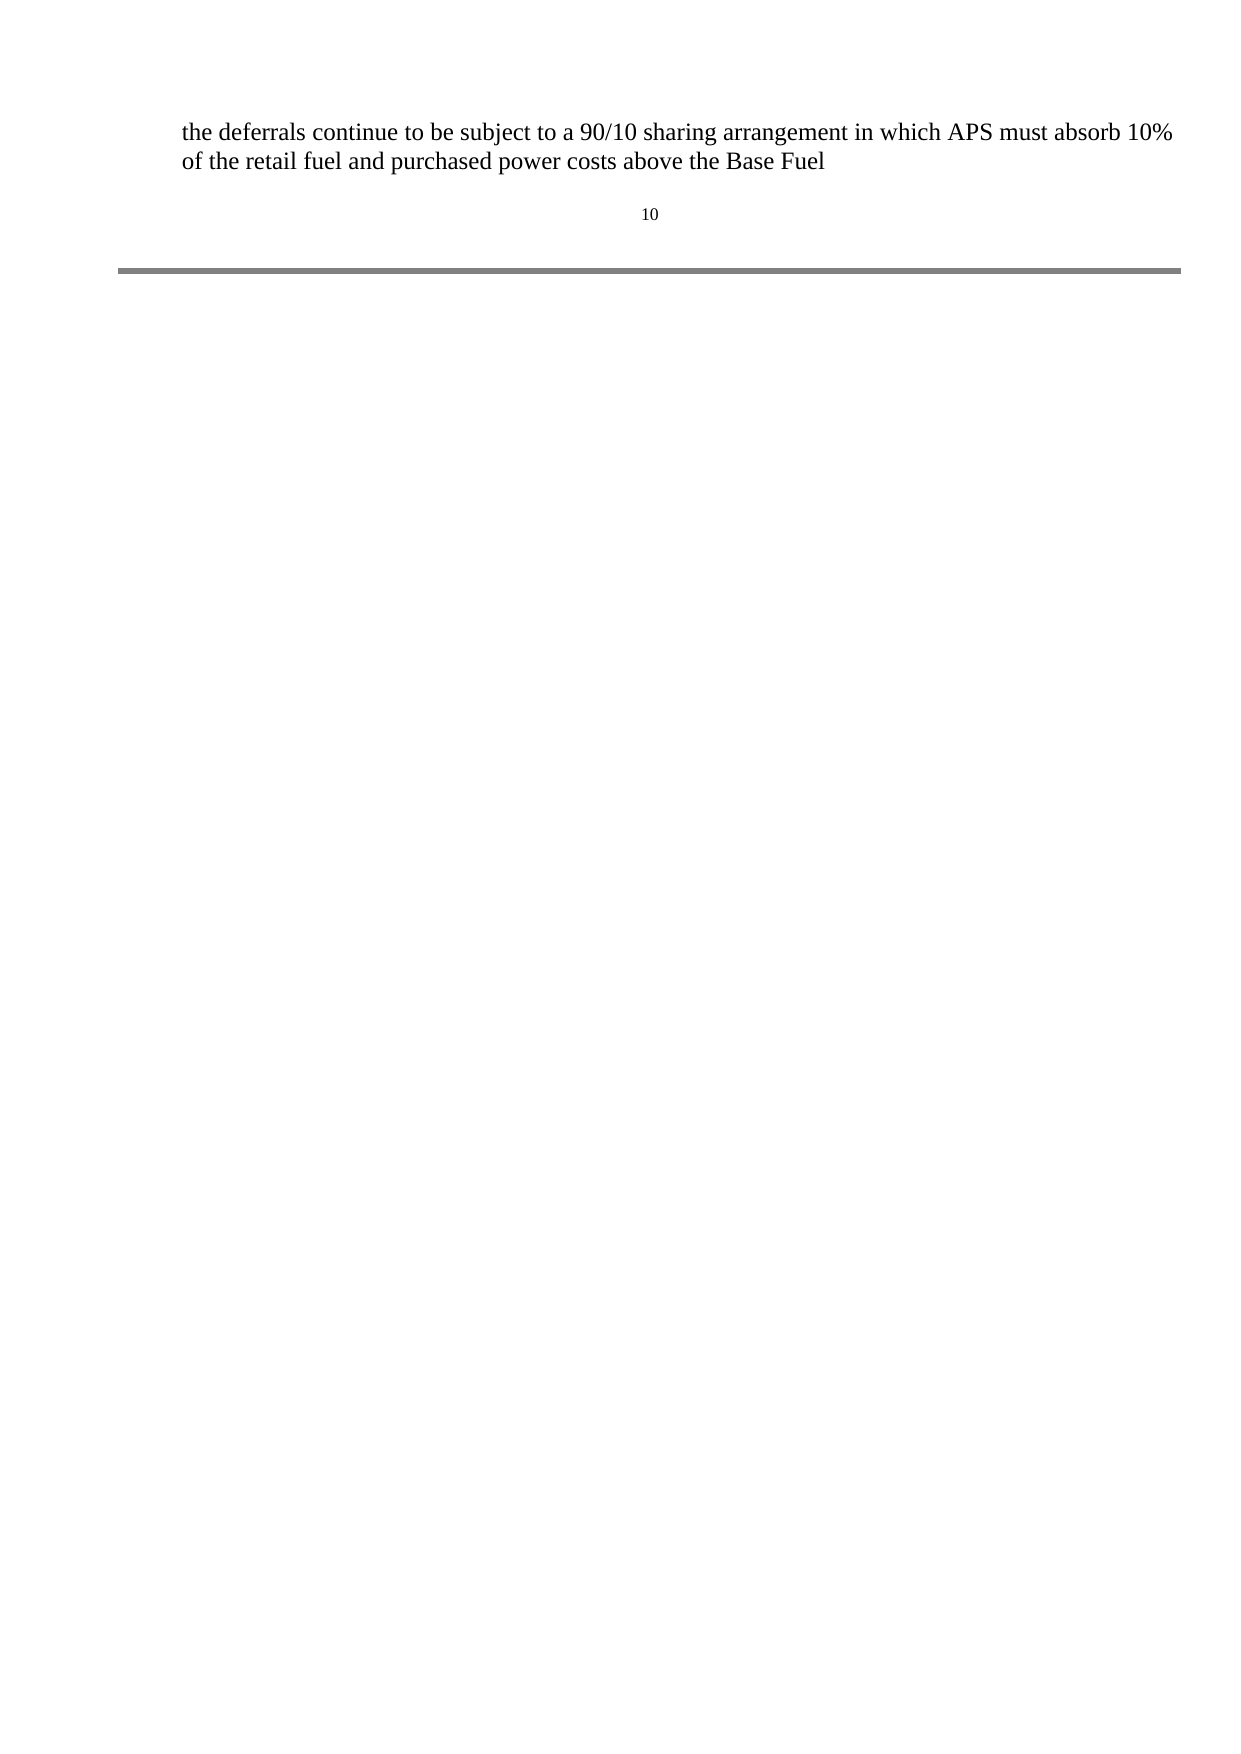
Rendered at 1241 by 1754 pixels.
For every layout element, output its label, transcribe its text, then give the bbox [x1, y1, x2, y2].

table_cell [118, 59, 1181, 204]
text 10 [118, 204, 1181, 224]
